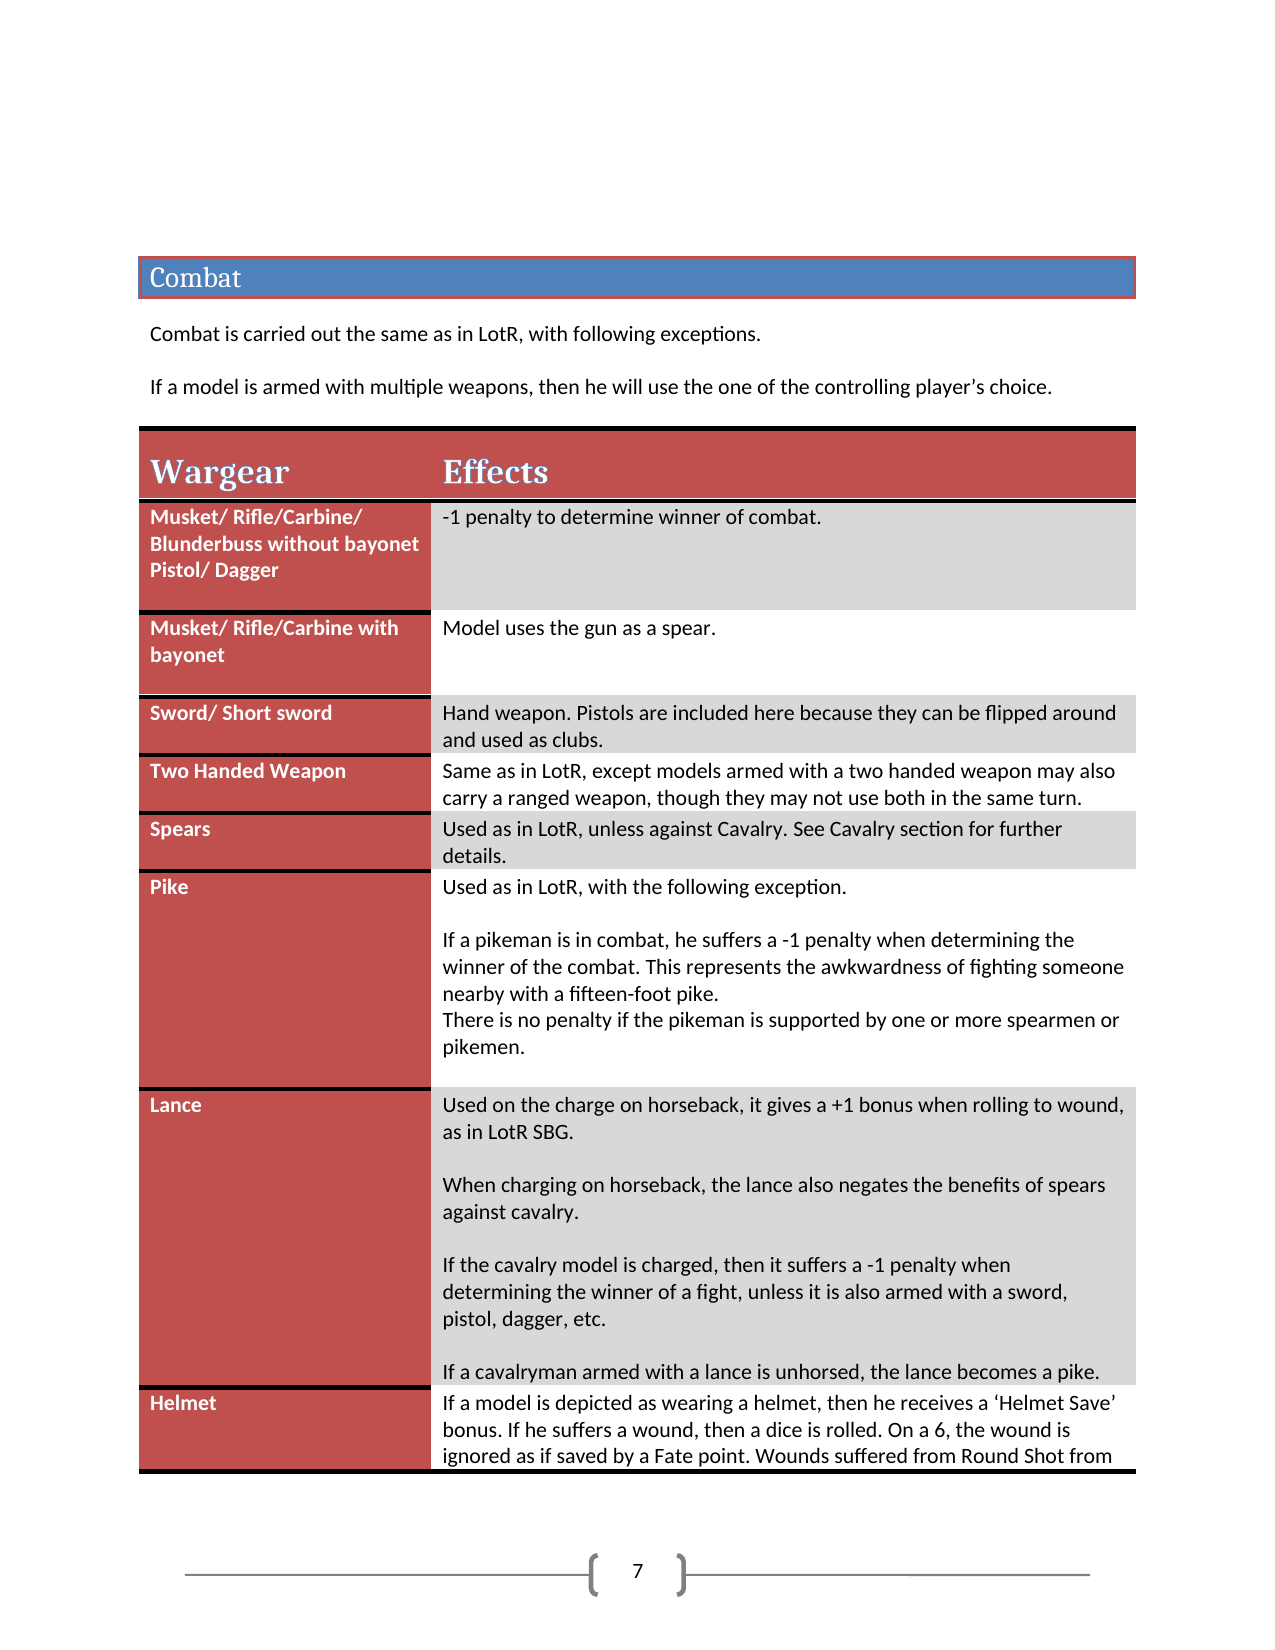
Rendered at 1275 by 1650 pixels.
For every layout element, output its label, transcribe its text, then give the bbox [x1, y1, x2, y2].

table_cell Pike [139, 873, 431, 1087]
table_cell Musket/ Rifle/Carbine/ Blunderbuss without bayonet Pistol/ Dagger [139, 503, 431, 610]
table_cell Used as in LotR, unless against Cavalry. See Cavalry section for further details. [431, 811, 1136, 869]
table_cell Same as in LotR, except models armed with a two handed weapon may also carry a ranged weapon, though they may not use both in the same turn. [431, 753, 1136, 811]
text Combat is carried out the same as in LotR, with following exceptions. [150, 320, 1125, 347]
table_cell Hand weapon. Pistols are included here because they can be flipped around and used as clubs. [431, 695, 1136, 753]
table_cell Sword/ Short sword [139, 699, 431, 753]
table_header Wargear [139, 431, 431, 498]
text If a model is armed with multiple weapons, then he will use the one of the controlling player’s choice. [150, 373, 1125, 400]
table_cell Used as in LotR, with the following exception. If a pikeman is in combat, he suffers a -1 penalty when determining the winner of the combat. This represents the awkwardness of fighting someone nearby with a fifteen-foot pike. There is no penalty if the pikeman is supported by one or more spearmen or pikemen. [431, 869, 1136, 1087]
table_cell -1 penalty to determine winner of combat. [431, 503, 1136, 610]
table_cell Model uses the gun as a spear. [431, 610, 1136, 694]
table_cell Lance [139, 1091, 431, 1385]
table_cell Used on the charge on horseback, it gives a +1 bonus when rolling to wound, as in LotR SBG. When charging on horseback, the lance also negates the benefits of spears against cavalry. If the cavalry model is charged, then it suffers a -1 penalty when determining the winner of a fight, unless it is also armed with a sword, pistol, dagger, etc. If a cavalryman armed with a lance is unhorsed, the lance becomes a pike. [431, 1087, 1136, 1385]
table_header Effects [431, 431, 1136, 498]
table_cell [431, 1385, 1136, 1469]
table_cell Spears [139, 815, 431, 869]
table_cell Helmet [139, 1390, 431, 1469]
table_cell Two Handed Weapon [139, 757, 431, 811]
table_cell Musket/ Rifle/Carbine with bayonet [139, 615, 431, 694]
subtitle Combat [142, 259, 1133, 296]
